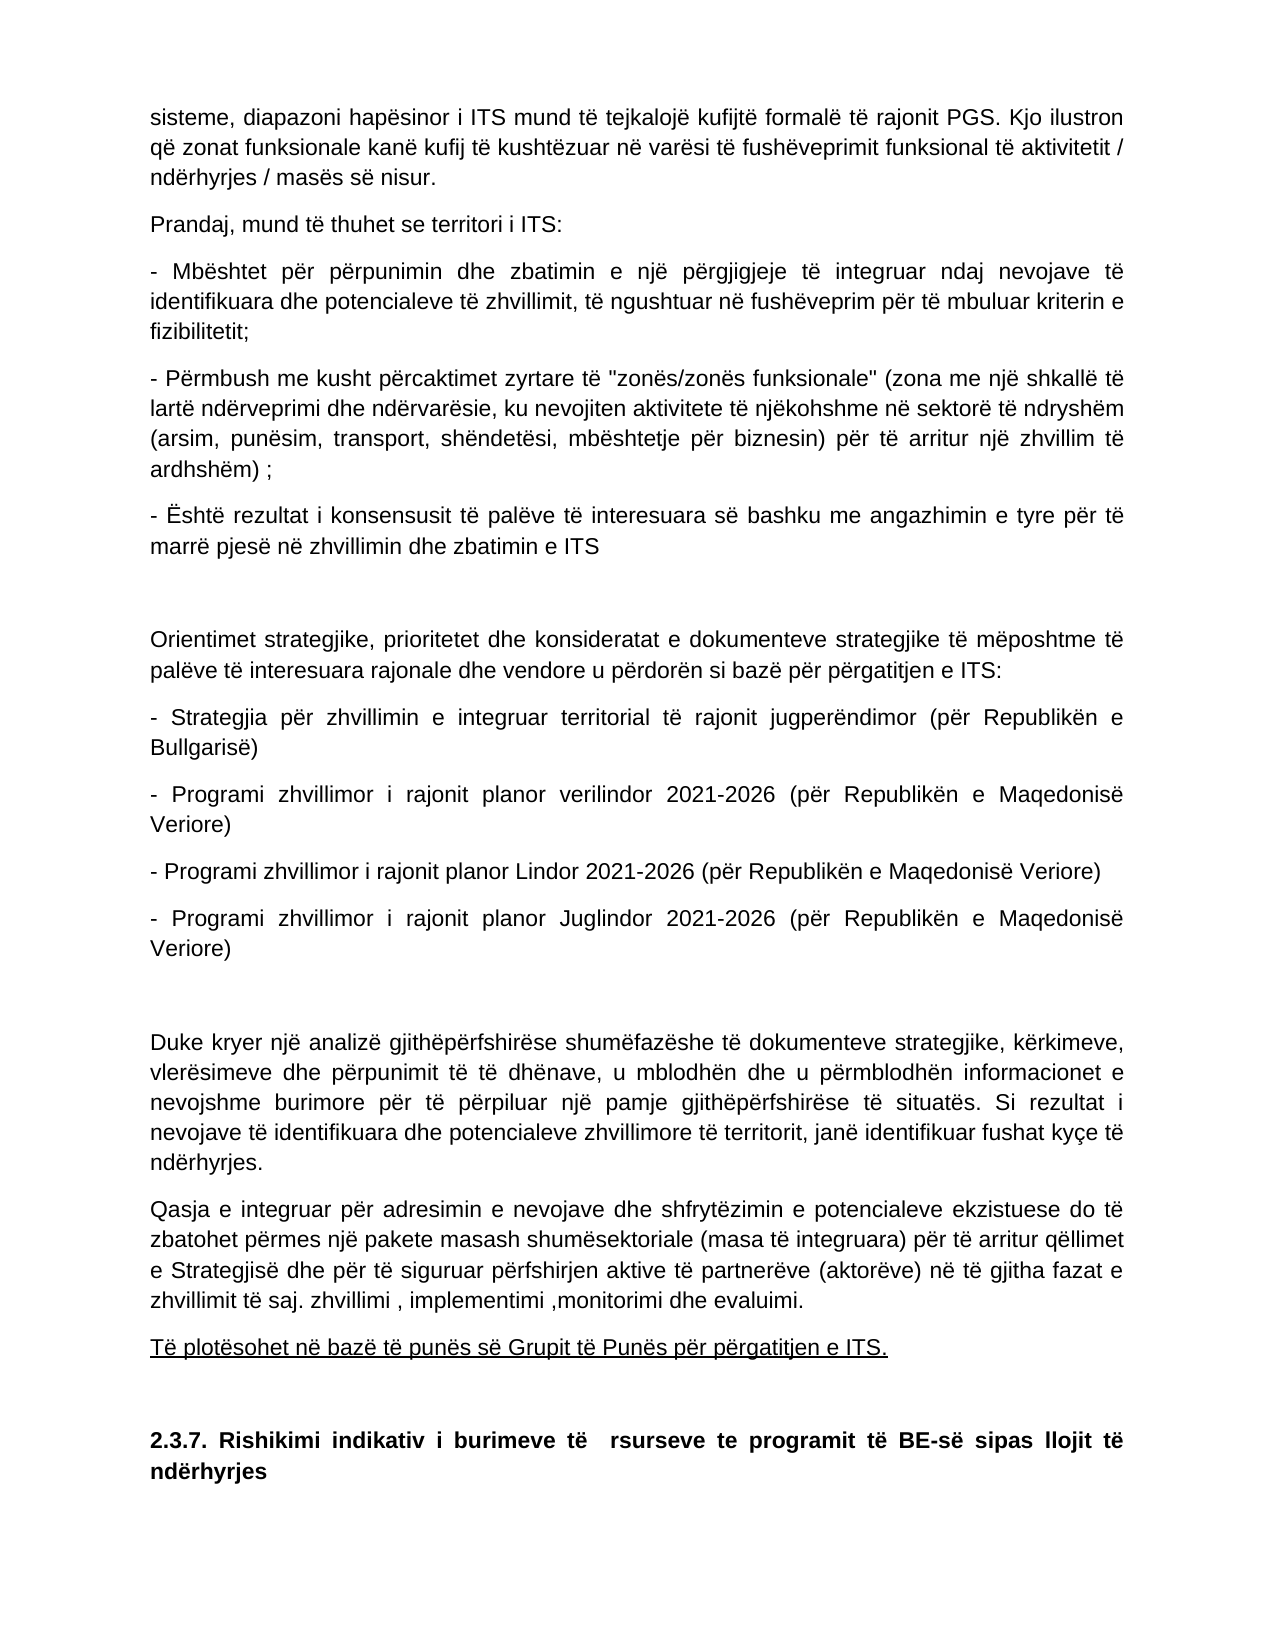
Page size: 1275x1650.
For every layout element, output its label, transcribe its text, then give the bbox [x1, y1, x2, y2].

text 2.3.7. Rishikimi indikativ i burimeve të rsurseve te programit të BE-së sipas llojit të ndërhyrjes [150, 1427, 1125, 1484]
text - Strategjia për zhvillimin e integruar territorial të rajonit jugperëndimor (për Republikën e Bullgarisë) [150, 703, 1125, 760]
text Duke kryer një analizë gjithëpërfshirëse shumëfazëshe të dokumenteve strategjike, kërkimeve, vlerësimeve dhe përpunimit të të dhënave, u mblodhën dhe u përmblodhën informacionet e nevojshme burimore për të përpiluar një pamje gjithëpërfshirëse të situatës. Si rezultat i nevojave të identifikuara dhe potencialeve zhvillimore të territorit, janë identifikuar fushat kyçe të ndërhyrjes. [150, 1028, 1125, 1176]
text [150, 103, 1125, 190]
text - Programi zhvillimor i rajonit planor Juglindor 2021-2026 (për Republikën e Maqedonisë Veriore) [150, 904, 1125, 961]
text Qasja e integruar për adresimin e nevojave dhe shfrytëzimin e potencialeve ekzistuese do të zbatohet përmes një pakete masash shumësektoriale (masa të integruara) për të arritur qëllimet e Strategjisë dhe për të siguruar përfshirjen aktive të partnerëve (aktorëve) në të gjitha fazat e zhvillimit të saj. zhvillimi , implementimi ,monitorimi dhe evaluimi. [150, 1196, 1125, 1313]
text Orientimet strategjike, prioritetet dhe konsideratat e dokumenteve strategjike të mëposhtme të palëve të interesuara rajonale dhe vendore u përdorën si bazë për përgatitjen e ITS: [150, 626, 1125, 683]
text Të plotësohet në bazë të punës së Grupit të Punës për përgatitjen e ITS. [150, 1334, 1125, 1360]
text - Mbështet për përpunimin dhe zbatimin e një përgjigjeje të integruar ndaj nevojave të identifikuara dhe potencialeve të zhvillimit, të ngushtuar në fushëveprim për të mbuluar kriterin e fizibilitetit; [150, 258, 1125, 344]
text - Përmbush me kusht përcaktimet zyrtare të "zonës/zonës funksionale" (zona me një shkallë të lartë ndërveprimi dhe ndërvarësie, ku nevojiten aktivitete të njëkohshme në sektorë të ndryshëm (arsim, punësim, transport, shëndetësi, mbështetje për biznesin) për të arritur një zhvillim të ardhshëm) ; [150, 365, 1125, 482]
text - Është rezultat i konsensusit të palëve të interesuara së bashku me angazhimin e tyre për të marrë pjesë në zhvillimin dhe zbatimin e ITS [150, 502, 1125, 559]
text - Programi zhvillimor i rajonit planor Lindor 2021-2026 (për Republikën e Maqedonisë Veriore) [150, 858, 1125, 884]
text Prandaj, mund të thuhet se territori i ITS: [150, 211, 1125, 237]
text - Programi zhvillimor i rajonit planor verilindor 2021-2026 (për Republikën e Maqedonisë Veriore) [150, 781, 1125, 837]
